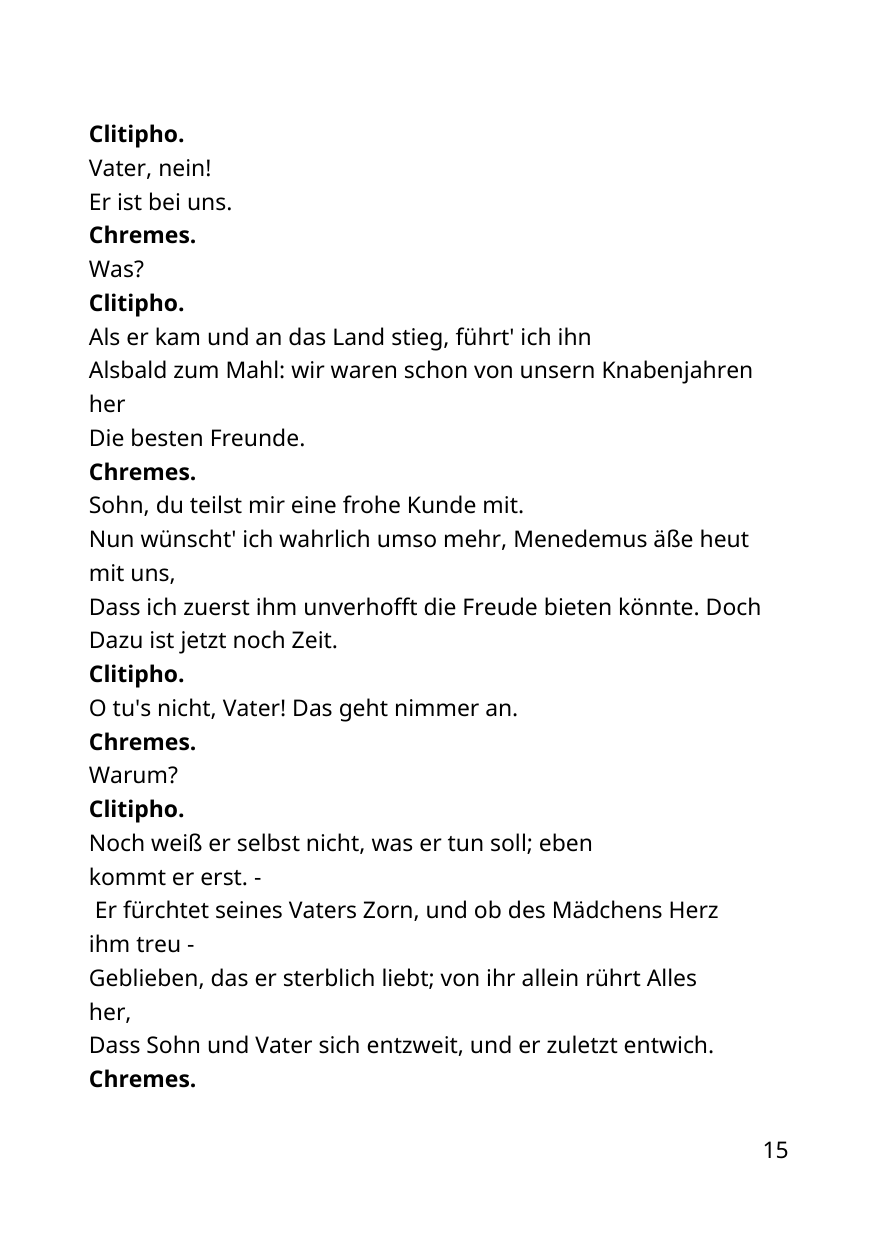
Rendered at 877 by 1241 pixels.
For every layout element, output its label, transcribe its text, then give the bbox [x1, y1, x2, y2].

text Als er kam und an das Land stieg, führt' ich ihn [89, 321, 788, 352]
text Clitipho. [89, 118, 788, 149]
text Chremes. [89, 456, 788, 487]
text O tu's nicht, Vater! Das geht nimmer an. [89, 692, 788, 723]
text Vater, nein! [89, 152, 788, 183]
text Clitipho. [89, 793, 788, 824]
text Was? [89, 253, 788, 284]
text Chremes. [89, 1063, 788, 1094]
text mit uns, [89, 557, 788, 588]
text Dass Sohn und Vater sich entzweit, und er zuletzt entwich. [89, 1029, 788, 1061]
text her, [89, 996, 788, 1027]
text Warum? [89, 759, 788, 791]
text Chremes. [89, 219, 788, 251]
text Dazu ist jetzt noch Zeit. [89, 624, 788, 656]
text Noch weiß er selbst nicht, was er tun soll; eben [89, 827, 788, 858]
text Nun wünscht' ich wahrlich umso mehr, Menedemus äße heut [89, 523, 788, 554]
text Alsbald zum Mahl: wir waren schon von unsern Knabenjahren her [89, 354, 788, 419]
text Er ist bei uns. [89, 186, 788, 217]
text Dass ich zuerst ihm unverhofft die Freude bieten könnte. Doch [89, 591, 788, 622]
text Chremes. [89, 726, 788, 757]
text Sohn, du teilst mir eine frohe Kunde mit. [89, 489, 788, 521]
text Die besten Freunde. [89, 422, 788, 453]
text Clitipho. [89, 658, 788, 689]
text Clitipho. [89, 287, 788, 318]
text Geblieben, das er sterblich liebt; von ihr allein rührt Alles [89, 962, 788, 993]
text ihm treu - [89, 928, 788, 959]
text kommt er erst. - [89, 861, 788, 892]
text Er fürchtet seines Vaters Zorn, und ob des Mädchens Herz [89, 894, 788, 926]
